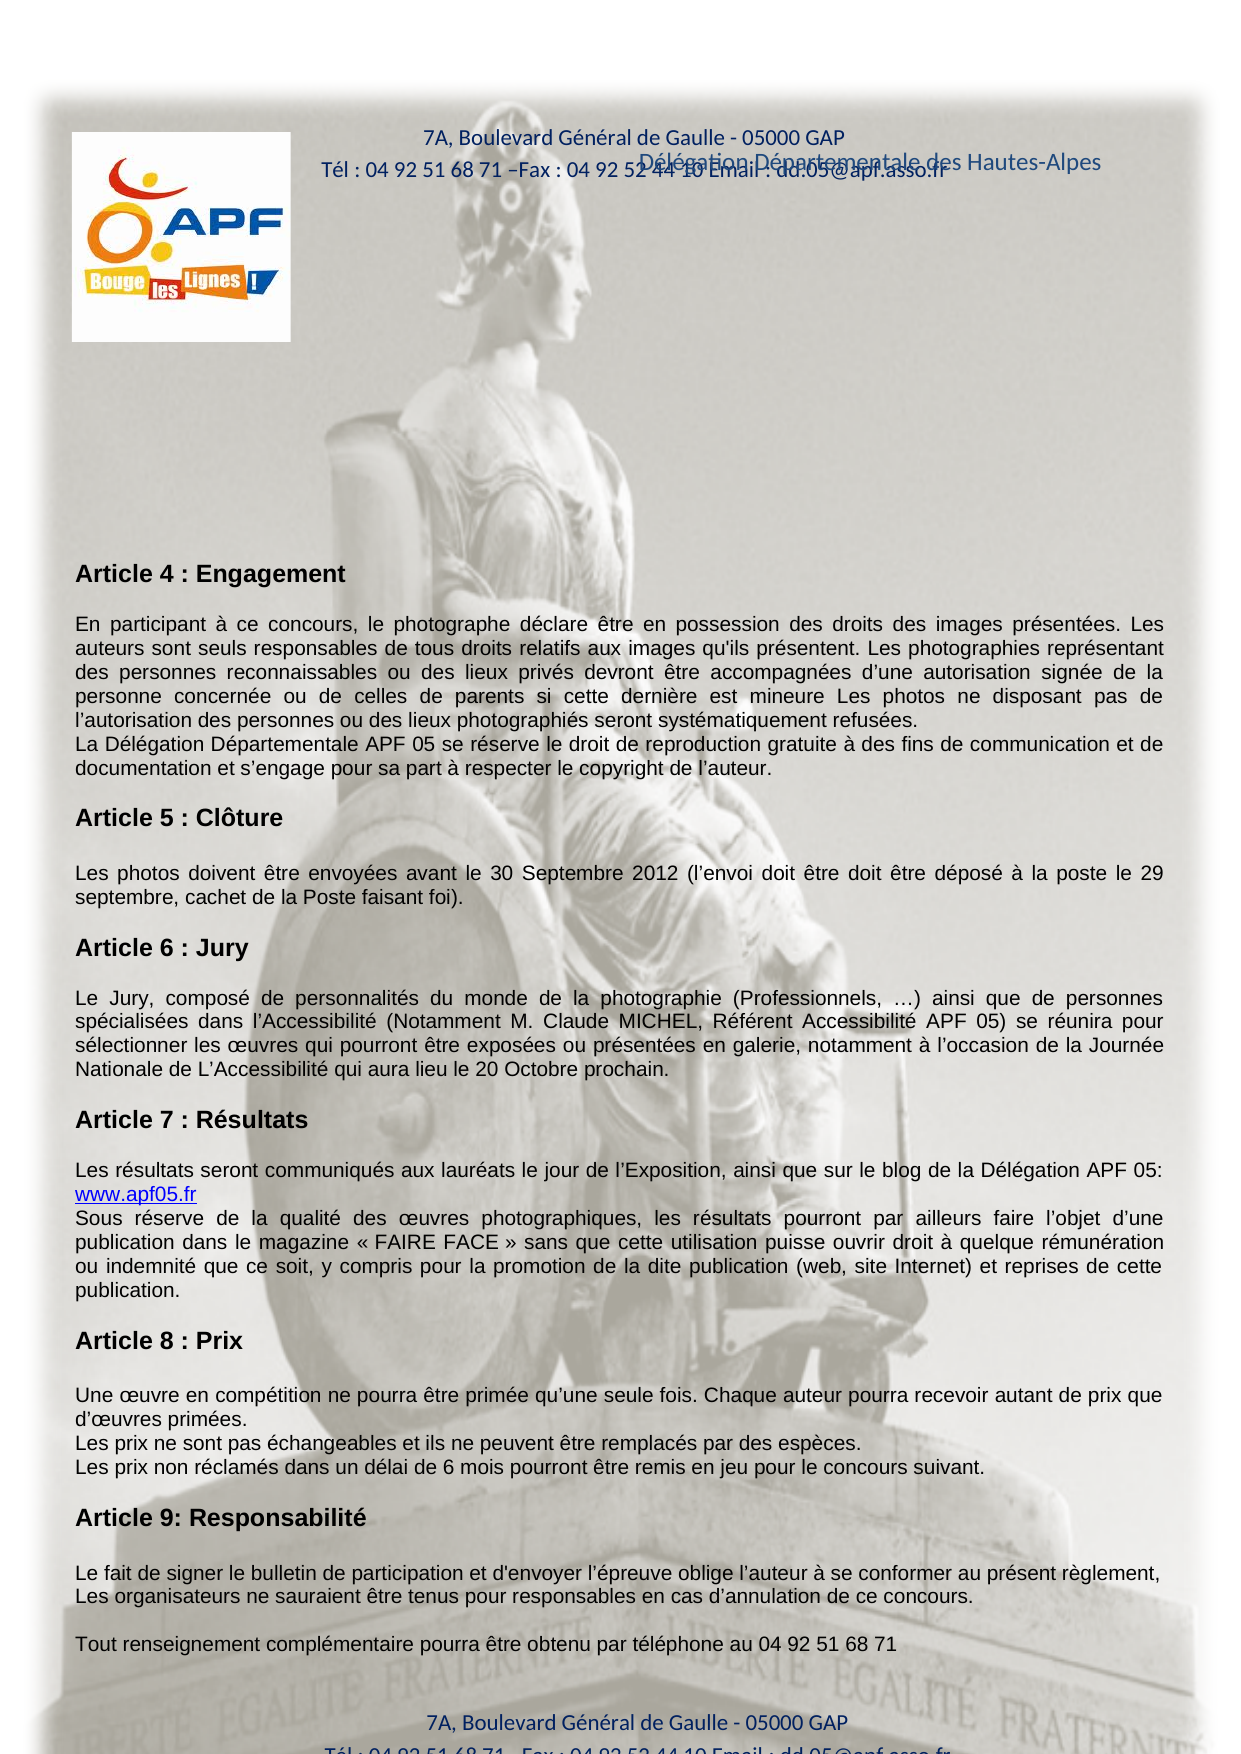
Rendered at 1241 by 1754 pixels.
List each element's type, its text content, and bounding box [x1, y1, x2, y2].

text Le fait de signer le bulletin de participation et d'envoyer l’épreuve oblige l’auteur à se conformer au présent règlement, [75, 1560, 1165, 1584]
text Les prix non réclamés dans un délai de 6 mois pourront être remis en jeu pour le concours suivant. [75, 1455, 1165, 1479]
text Article 8 : Prix [75, 1326, 1165, 1354]
text Les résultats seront communiqués aux lauréats le jour de l’Exposition, ainsi que sur le blog de la Délégation APF 05: www.apf05.fr [75, 1158, 1165, 1206]
picture [71, 132, 291, 342]
text Les prix ne sont pas échangeables et ils ne peuvent être remplacés par des espèces. [75, 1431, 1165, 1455]
text Les organisateurs ne sauraient être tenus pour responsables en cas d’annulation de ce concours. [75, 1584, 1165, 1608]
text Article 5 : Clôture [75, 803, 1165, 832]
text Article 6 : Jury [75, 933, 1165, 961]
text Une œuvre en compétition ne pourra être primée qu’une seule fois. Chaque auteur pourra recevoir autant de prix que d’œuvres primées. [75, 1383, 1165, 1431]
text Article 7 : Résultats [75, 1105, 1165, 1134]
text Tout renseignement complémentaire pourra être obtenu par téléphone au 04 92 51 68 71 [75, 1632, 1165, 1656]
text Sous réserve de la qualité des œuvres photographiques, les résultats pourront par ailleurs faire l’objet d’une publication dans le magazine « FAIRE FACE » sans que cette utilisation puisse ouvrir droit à quelque rémunération ou indemnité que ce soit, y compris pour la promotion de la dite publication (web, site Internet) et reprises de cette publication. [75, 1206, 1165, 1302]
text Les photos doivent être envoyées avant le 30 Septembre 2012 (l’envoi doit être doit être déposé à la poste le 29 septembre, cachet de la Poste faisant foi). [75, 861, 1165, 909]
text Article 4 : Engagement [75, 559, 1165, 588]
text La Délégation Départementale APF 05 se réserve le droit de reproduction gratuite à des fins de communication et de documentation et s’engage pour sa part à respecter le copyright de l’auteur. [75, 731, 1165, 779]
text Le Jury, composé de personnalités du monde de la photographie (Professionnels, …) ainsi que de personnes spécialisées dans l’Accessibilité (Notamment M. Claude MICHEL, Référent Accessibilité APF 05) se réunira pour sélectionner les œuvres qui pourront être exposées ou présentées en galerie, notamment à l’occasion de la Journée Nationale de L’Accessibilité qui aura lieu le 20 Octobre prochain. [75, 985, 1165, 1081]
text En participant à ce concours, le photographe déclare être en possession des droits des images présentées. Les auteurs sont seuls responsables de tous droits relatifs aux images qu'ils présentent. Les photographies représentant des personnes reconnaissables ou des lieux privés devront être accompagnées d’une autorisation signée de la personne concernée ou de celles de parents si cette dernière est mineure Les photos ne disposant pas de l’autorisation des personnes ou des lieux photographiés seront systématiquement refusées. [75, 612, 1165, 731]
text Article 9: Responsabilité [75, 1503, 1165, 1532]
